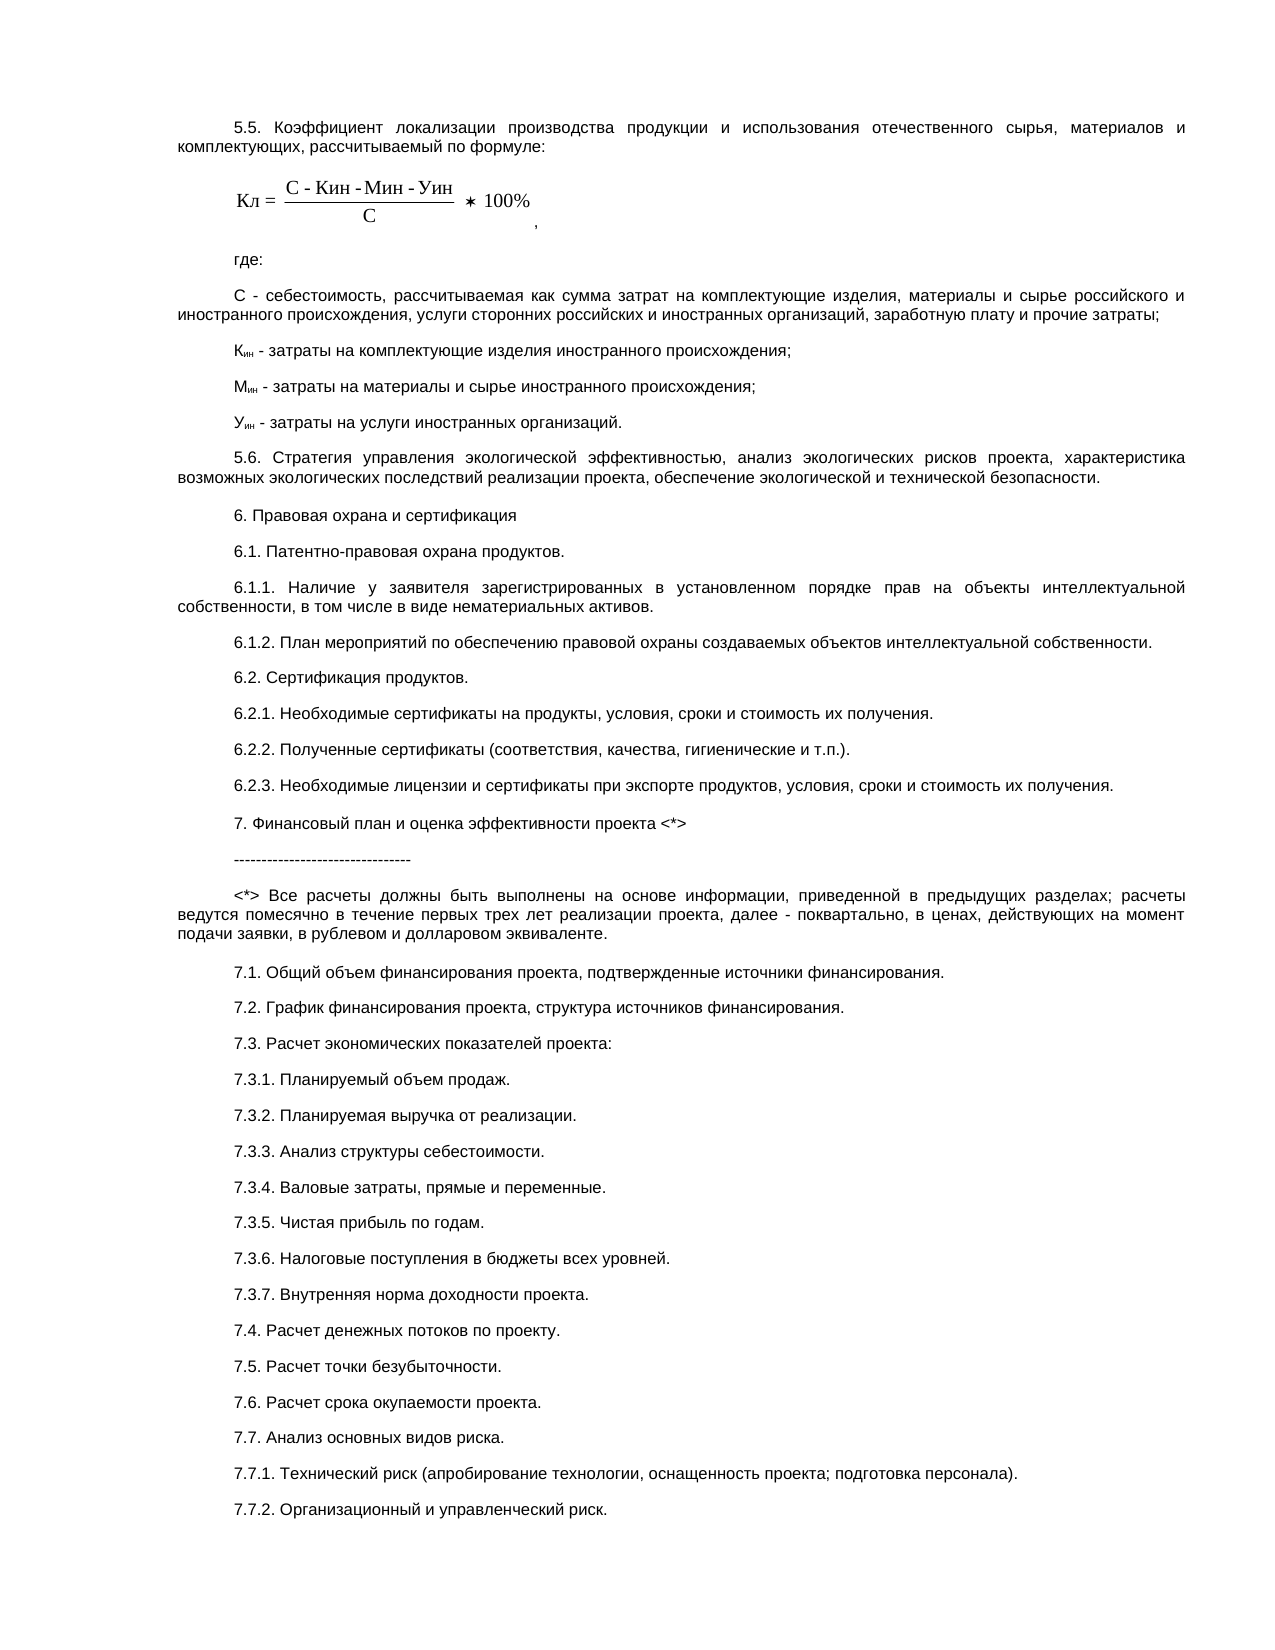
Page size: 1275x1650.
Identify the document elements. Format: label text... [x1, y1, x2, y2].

text 7.7. Анализ основных видов риска. [177, 1428, 1186, 1447]
text 7.4. Расчет денежных потоков по проекту. [177, 1321, 1186, 1340]
text 6.1.1. Наличие у заявителя зарегистрированных в установленном порядке прав на объекты интеллектуальной собственности, в том числе в виде нематериальных активов. [177, 577, 1186, 616]
text 5.6. Стратегия управления экологической эффективностью, анализ экологических рисков проекта, характеристика возможных экологических последствий реализации проекта, обеспечение экологической и технической безопасности. [177, 448, 1186, 487]
text 7.3. Расчет экономических показателей проекта: [177, 1034, 1186, 1053]
text 7.3.5. Чистая прибыль по годам. [177, 1213, 1186, 1232]
text 6. Правовая охрана и сертификация [177, 506, 1186, 525]
text 7.3.2. Планируемая выручка от реализации. [177, 1106, 1186, 1125]
text 7.1. Общий объем финансирования проекта, подтвержденные источники финансирования. [177, 962, 1186, 982]
text 7.3.6. Налоговые поступления в бюджеты всех уровней. [177, 1249, 1186, 1268]
text 7.2. График финансирования проекта, структура источников финансирования. [177, 998, 1186, 1017]
text 6.1. Патентно-правовая охрана продуктов. [177, 542, 1186, 561]
text 7.6. Расчет срока окупаемости проекта. [177, 1392, 1186, 1412]
text С - себестоимость, рассчитываемая как сумма затрат на комплектующие изделия, материалы и сырье российского и иностранного происхождения, услуги сторонних российских и иностранных организаций, заработную плату и прочие затраты; [177, 286, 1186, 324]
text , [177, 176, 1186, 231]
text 7.7.2. Организационный и управленческий риск. [177, 1500, 1186, 1519]
text -------------------------------- [177, 850, 1186, 869]
text Мин - затраты на материалы и сырье иностранного происхождения; [177, 377, 1186, 396]
text 7. Финансовый план и оценка эффективности проекта <*> [177, 814, 1186, 833]
text 7.5. Расчет точки безубыточности. [177, 1357, 1186, 1376]
text Уин - затраты на услуги иностранных организаций. [177, 412, 1186, 432]
text 7.7.1. Технический риск (апробирование технологии, оснащенность проекта; подготовка персонала). [177, 1464, 1186, 1483]
text где: [177, 250, 1186, 269]
text Кин - затраты на комплектующие изделия иностранного происхождения; [177, 341, 1186, 360]
text 6.2. Сертификация продуктов. [177, 668, 1186, 687]
text 7.3.7. Внутренняя норма доходности проекта. [177, 1285, 1186, 1304]
text 7.3.4. Валовые затраты, прямые и переменные. [177, 1177, 1186, 1197]
text 5.5. Коэффициент локализации производства продукции и использования отечественного сырья, материалов и комплектующих, рассчитываемый по формуле: [177, 118, 1186, 156]
text 6.2.1. Необходимые сертификаты на продукты, условия, сроки и стоимость их получения. [177, 704, 1186, 723]
text 7.3.3. Анализ структуры себестоимости. [177, 1142, 1186, 1161]
text <*> Все расчеты должны быть выполнены на основе информации, приведенной в предыдущих разделах; расчеты ведутся помесячно в течение первых трех лет реализации проекта, далее - поквартально, в ценах, действующих на момент подачи заявки, в рублевом и долларовом эквиваленте. [177, 886, 1186, 943]
text 7.3.1. Планируемый объем продаж. [177, 1070, 1186, 1089]
text 6.2.3. Необходимые лицензии и сертификаты при экспорте продуктов, условия, сроки и стоимость их получения. [177, 776, 1186, 795]
text 6.1.2. План мероприятий по обеспечению правовой охраны создаваемых объектов интеллектуальной собственности. [177, 632, 1186, 652]
text 6.2.2. Полученные сертификаты (соответствия, качества, гигиенические и т.п.). [177, 740, 1186, 759]
